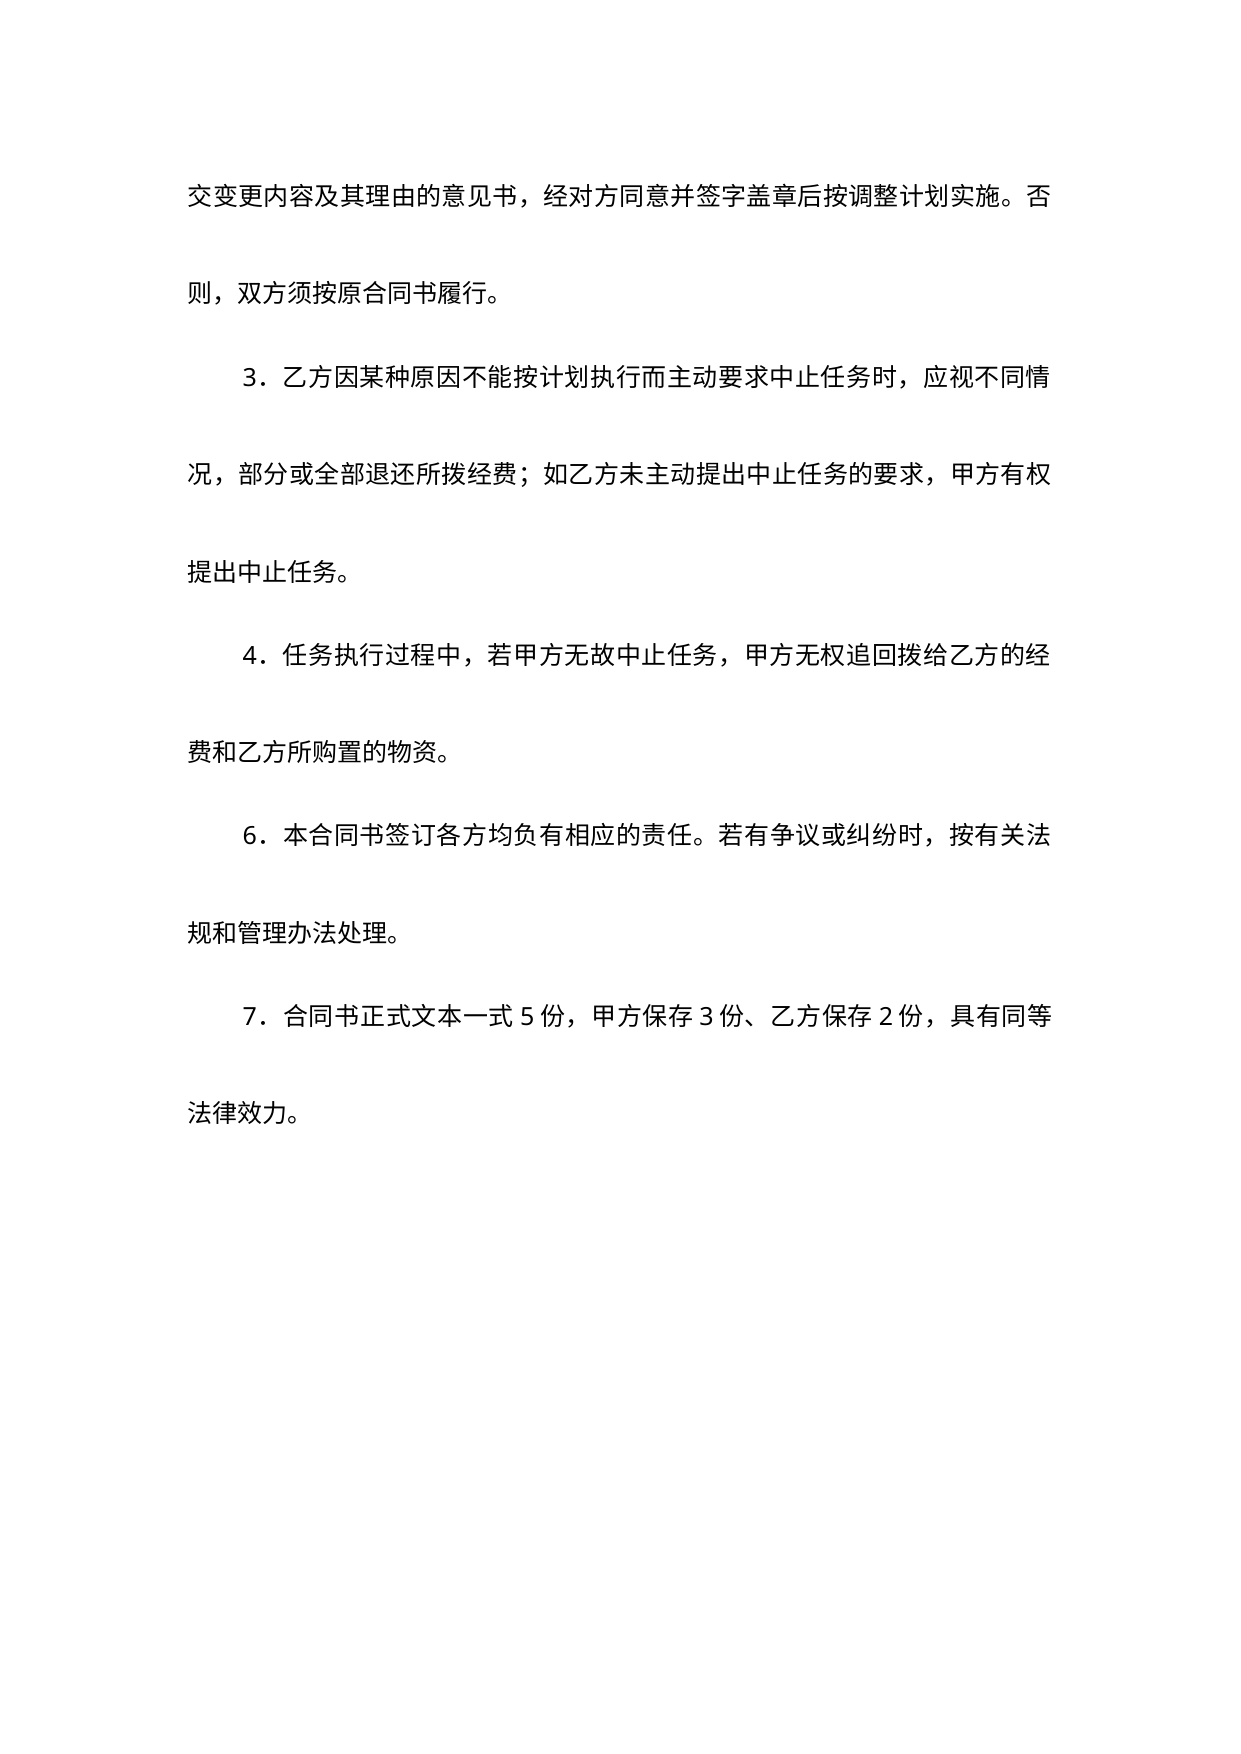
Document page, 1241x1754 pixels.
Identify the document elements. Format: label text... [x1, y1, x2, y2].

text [187, 162, 1053, 324]
text 6．本合同书签订各方均负有相应的责任。若有争议或纠纷时，按有关法规和管理办法处理。 [187, 801, 1053, 964]
text 7．合同书正式文本一式5份，甲方保存3份、乙方保存2份，具有同等法律效力。 [187, 982, 1053, 1144]
text 4．任务执行过程中，若甲方无故中止任务，甲方无权追回拨给乙方的经费和乙方所购置的物资。 [187, 621, 1053, 783]
text 3．乙方因某种原因不能按计划执行而主动要求中止任务时，应视不同情况，部分或全部退还所拨经费；如乙方未主动提出中止任务的要求，甲方有权提出中止任务。 [187, 343, 1053, 603]
